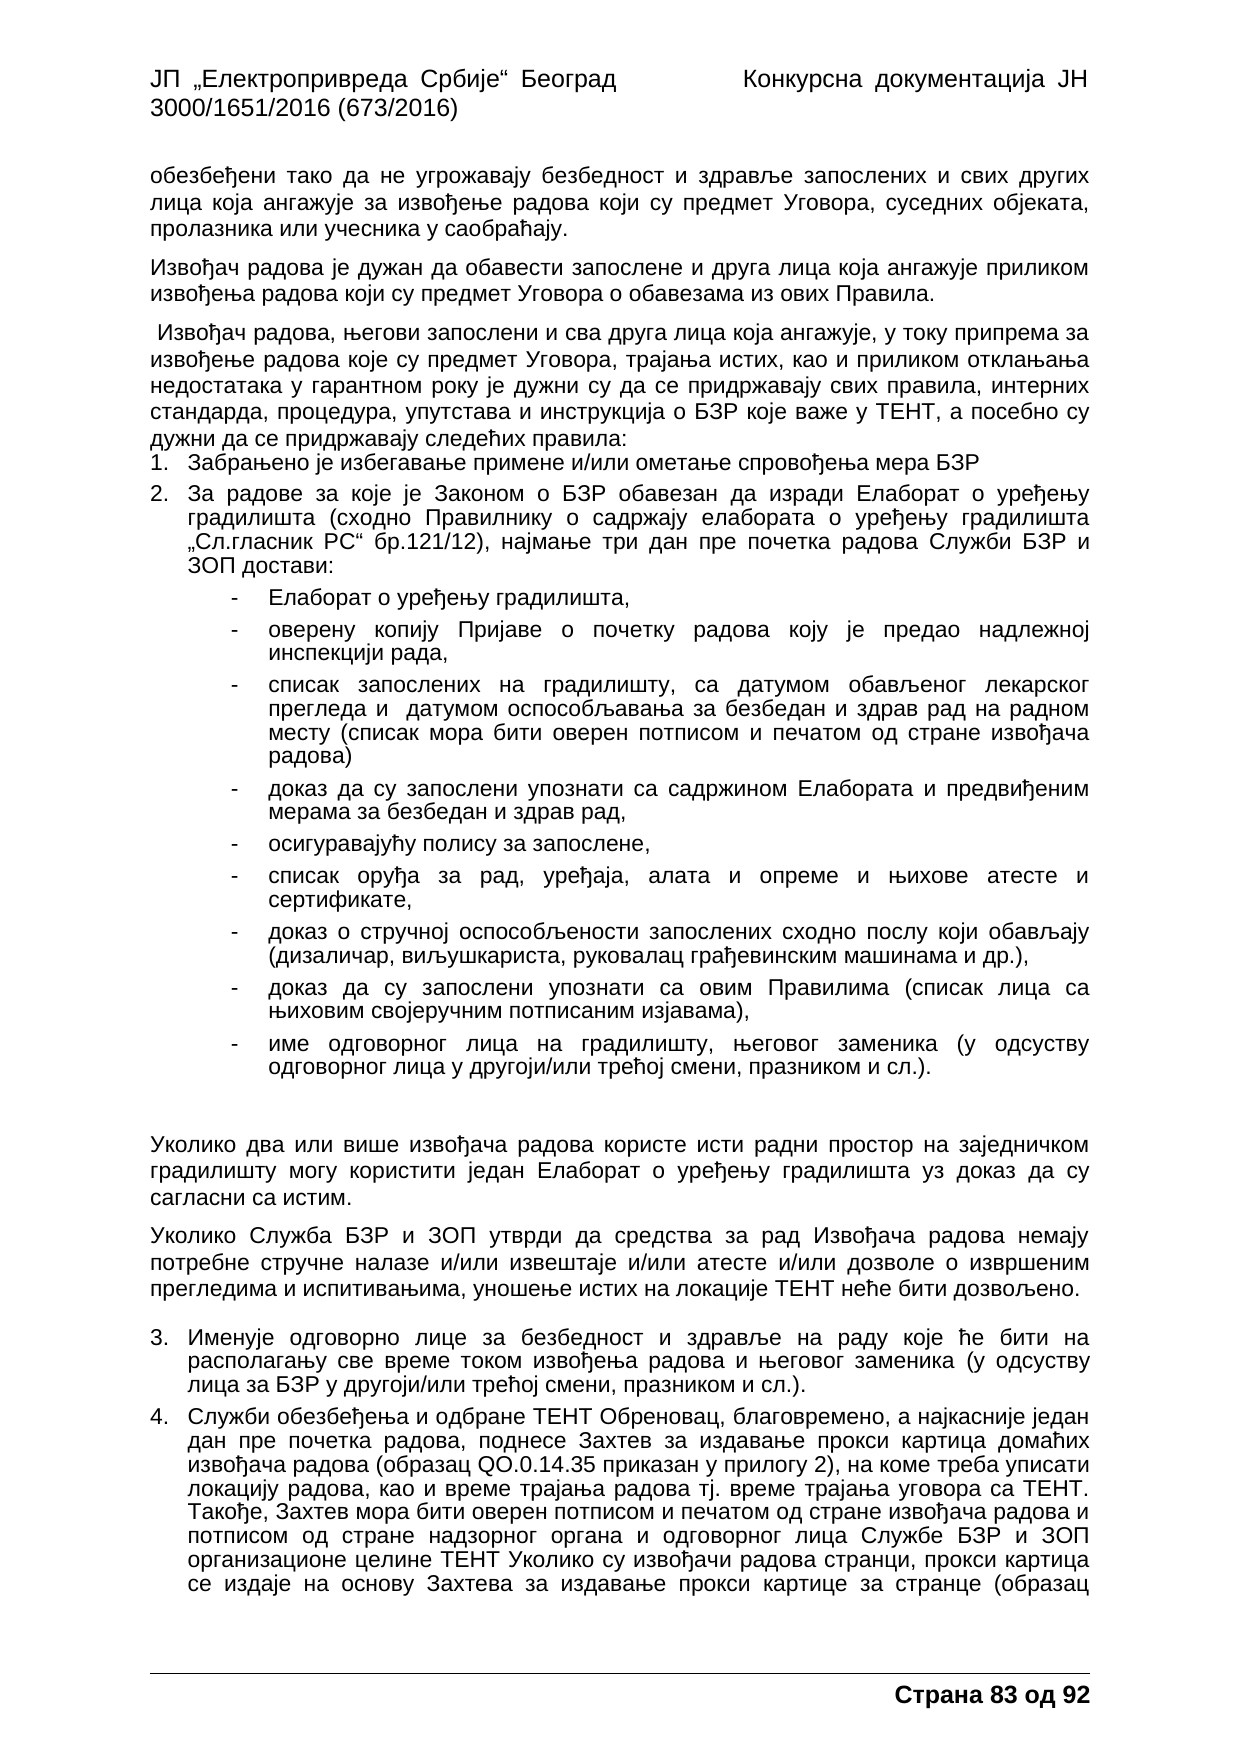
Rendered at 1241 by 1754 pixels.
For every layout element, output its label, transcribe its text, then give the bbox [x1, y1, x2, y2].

list Елаборат о уређењу градилишта, [231, 586, 1090, 610]
list доказ да су запослени упознати са садржином Елабората и предвиђеним мерама за безбедан и здрав рад, [231, 777, 1090, 824]
list списак оруђа за рад, уређаја, алата и опреме и њихове атесте и сертификате, [231, 865, 1090, 912]
list име одговорног лица на градилишту, његовог заменика (у одсуству одговорног лица у другоји/или трећој смени, празником и сл.). [231, 1032, 1090, 1079]
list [150, 1406, 1090, 1596]
list оверену копију Пријаве о почетку радова коју је предао надлежној инспекцији рада, [231, 618, 1090, 666]
list доказ о стручној оспособљености запослених сходно послу који обављају (дизаличар, виљушкариста, руковалац грађевинским машинама и др.), [231, 921, 1090, 968]
list oсигуравајућу полису за запослене, [231, 833, 1090, 857]
list доказ да су запослени упознати са овим Правилима (списак лица са њиховим својеручним потписаним изјавама), [231, 976, 1090, 1024]
text Извођач радова је дужан да обавести запослене и друга лица која ангажује приликом извођења радова који су предмет Уговора о обавезама из ових Правила. [150, 254, 1090, 307]
text Извођач радова, његови запослени и сва друга лица која ангажује, у току припрема за извођење радова које су предмет Уговора, трајања истих, као и приликом отклањања недостатака у гарантном року је дужни су да се придржавају свих правила, интерних стандарда, процедура, упутстава и инструкција о БЗР које важе у ТЕНТ, а посебно су дужни да се придржавају следећих правила: [150, 319, 1090, 451]
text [150, 162, 1090, 242]
text Уколико два или више извођача радова користе исти радни простор на заједничком градилишту могу користити један Елаборат о уређењу градилишта уз доказ да су сагласни са истим. [150, 1131, 1090, 1210]
list За радове за које је Законом о БЗР обавезан да изради Елаборат о уређењу градилишта (сходно Правилнику о садржају елабората о уређењу градилишта „Сл.гласник РС“ бр.121/12), најмање три дан пре почетка радова Служби БЗР и ЗОП достави: [150, 483, 1090, 578]
list Именује одговорно лице за безбедност и здравље на раду које ће бити на располагању све време током извођења радова и његовог заменика (у одсуству лица за БЗР у другоји/или трећој смени, празником и сл.). [150, 1326, 1090, 1398]
list списак запослених на градилишту, са датумом обављеног лекарског прегледа и датумом оспособљавања за безбедан и здрав рад на радном месту (списак мора бити оверен потписом и печатом од стране извођача радова) [231, 674, 1090, 769]
list Забрањено је избегавање примене и/или ометање спровођења мера БЗР [150, 451, 1090, 475]
text Уколико Служба БЗР и ЗОП утврди да средства за рад Извођача радова немају потребне стручне налазе и/или извештаје и/или атесте и/или дозволе о извршеним прегледима и испитивањима, уношење истих на локације ТЕНТ неће бити дозвољено. [150, 1222, 1090, 1301]
